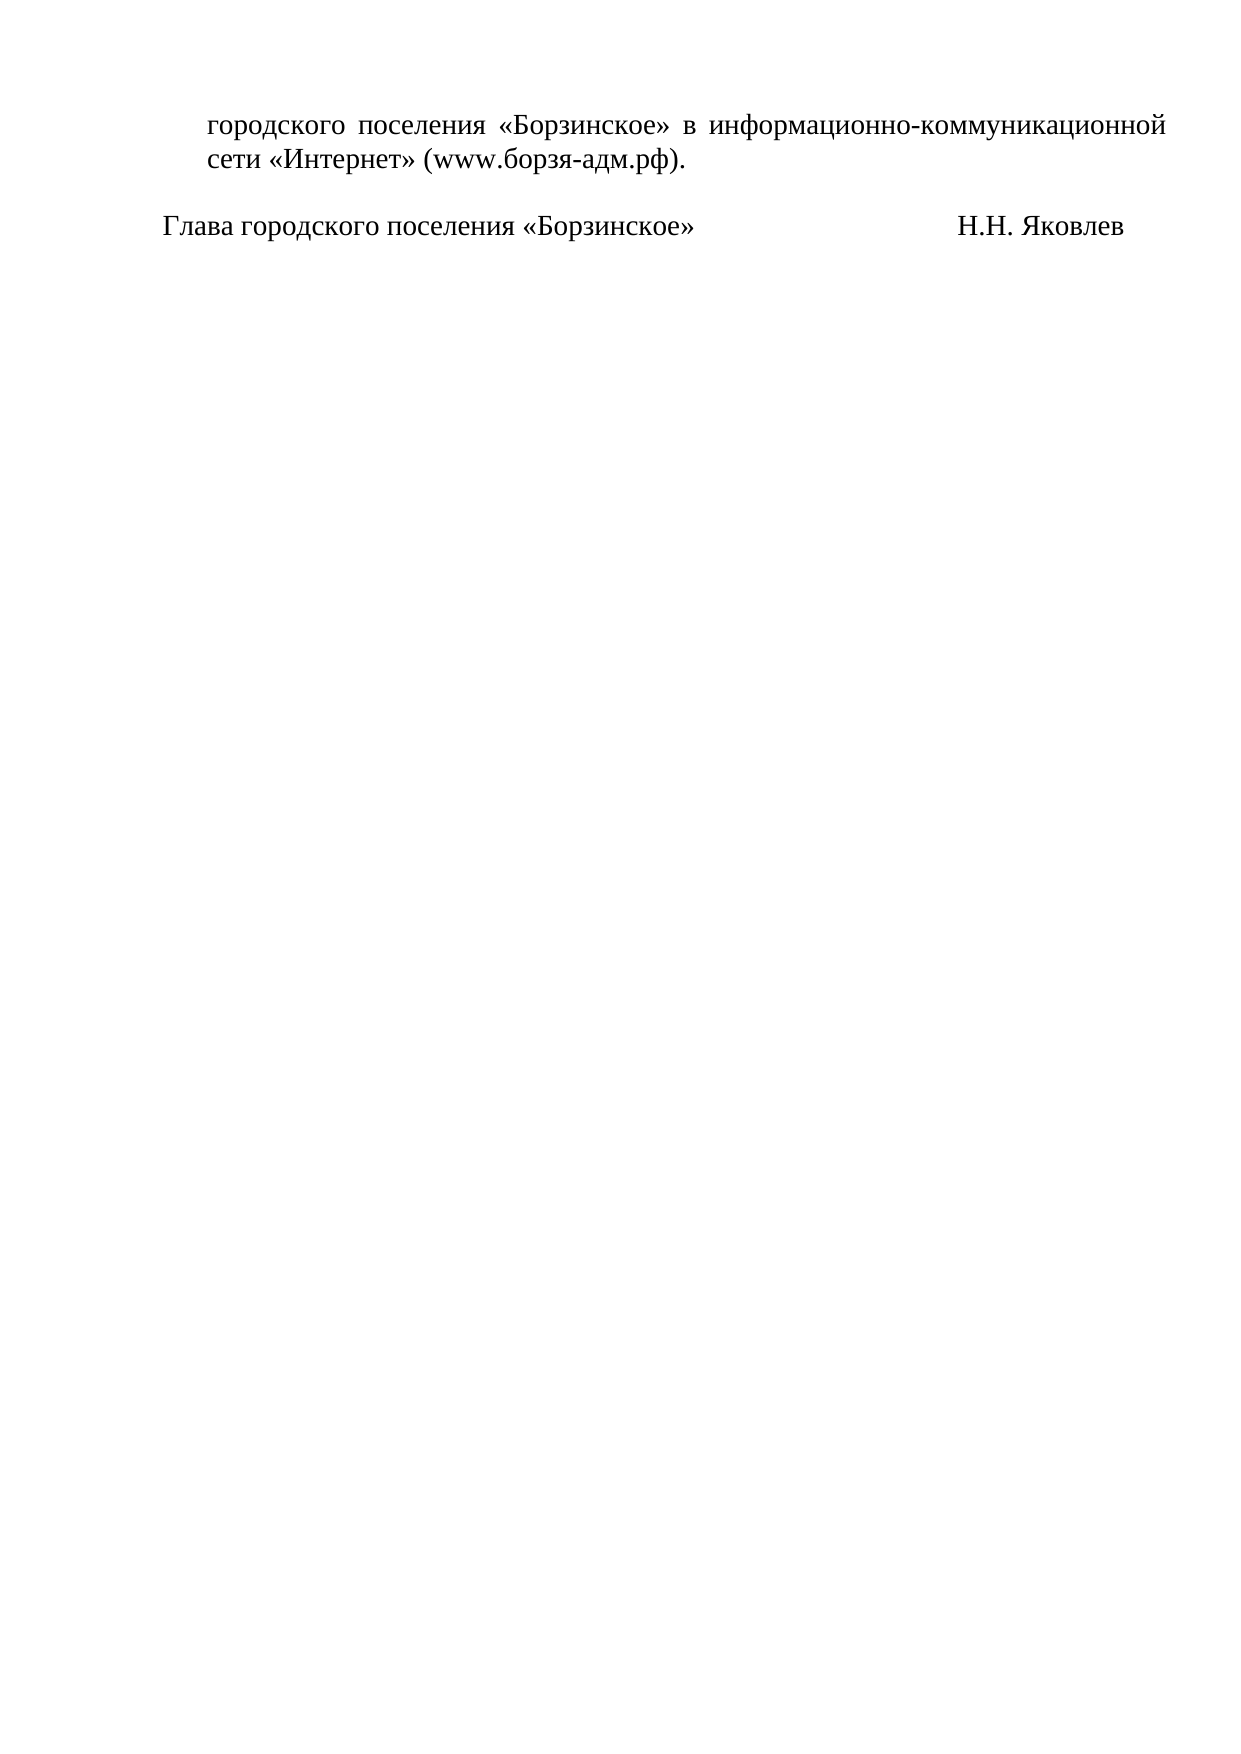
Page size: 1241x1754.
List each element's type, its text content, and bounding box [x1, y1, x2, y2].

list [162, 107, 1167, 174]
text Глава городского поселения «Борзинское» Н.Н. Яковлев [162, 208, 1167, 242]
